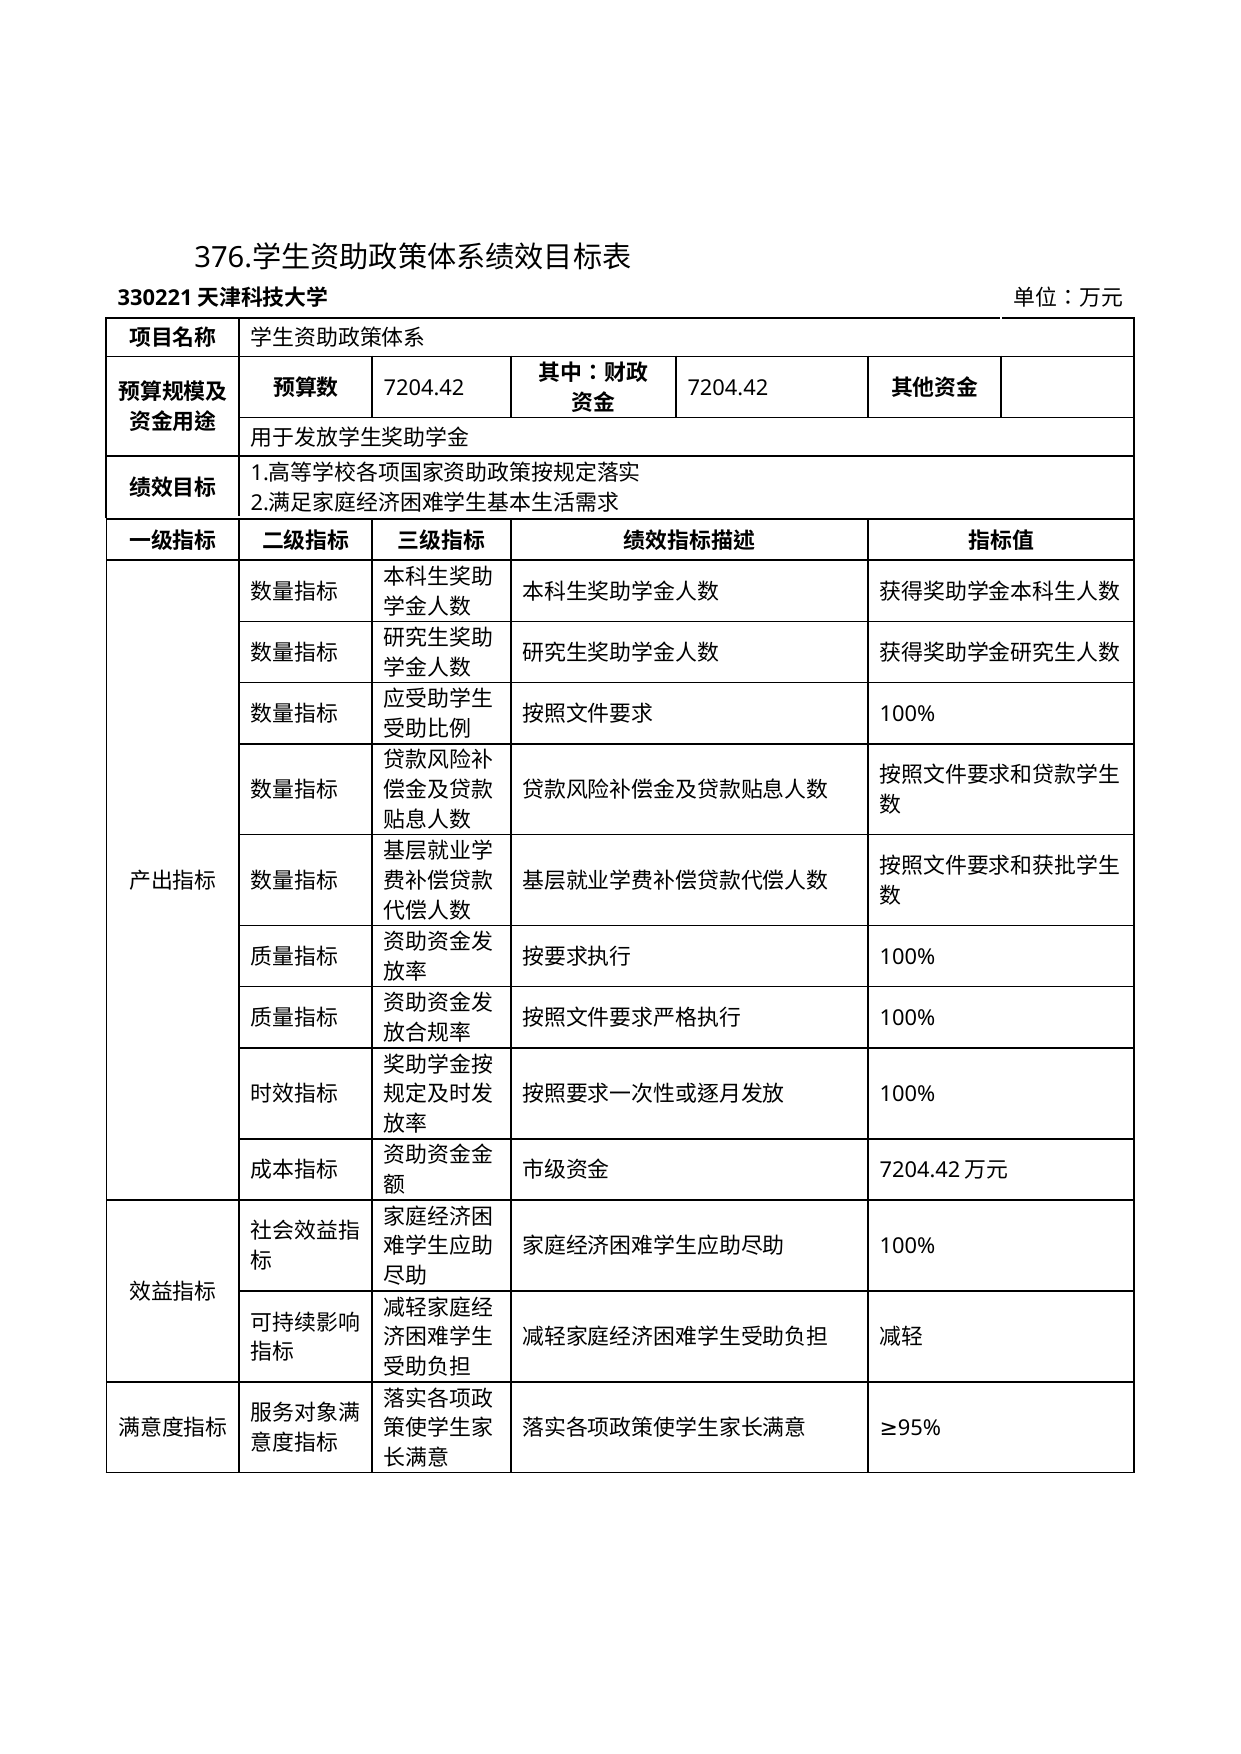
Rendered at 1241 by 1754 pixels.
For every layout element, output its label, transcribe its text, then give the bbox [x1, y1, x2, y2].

table_cell 效益指标 [107, 1201, 238, 1381]
table_cell 减轻家庭经济困难学生受助负担 [512, 1292, 867, 1381]
table_cell 100% [869, 683, 1133, 743]
table_cell 资助资金金额 [373, 1140, 510, 1199]
table_header 指标值 [869, 520, 1133, 559]
table_cell 时效指标 [240, 1049, 371, 1138]
table_cell 落实各项政策使学生家长满意 [373, 1383, 510, 1472]
table_cell [1002, 357, 1133, 417]
table_cell 奖助学金按规定及时发放率 [373, 1049, 510, 1138]
table_cell 其中：财政 资金 [512, 357, 675, 417]
table_cell 成本指标 [240, 1140, 371, 1199]
table_cell 社会效益指标 [240, 1201, 371, 1290]
table_cell 7204.42 [373, 357, 510, 417]
table_cell 质量指标 [240, 926, 371, 986]
table_header 绩效指标描述 [512, 520, 867, 559]
table_cell 本科生奖助学金人数 [373, 561, 510, 621]
table_cell 用于发放学生奖助学金 [240, 418, 1133, 455]
table_cell 产出指标 [107, 561, 238, 1199]
table_cell 100% [869, 1049, 1133, 1138]
table_cell 按照要求一次性或逐月发放 [512, 1049, 867, 1138]
table_cell 预算规模及资金用途 [107, 357, 238, 455]
table_cell 资助资金发放合规率 [373, 987, 510, 1047]
table_cell 获得奖助学金研究生人数 [869, 622, 1133, 682]
table_cell 100% [869, 987, 1133, 1047]
table_cell 项目名称 [107, 319, 238, 356]
table_cell 100% [869, 1201, 1133, 1290]
text 376.学生资助政策体系绩效目标表 [136, 233, 1104, 276]
table_cell 研究生奖助学金人数 [373, 622, 510, 682]
table_header 一级指标 [107, 520, 238, 559]
table_cell 按照文件要求 [512, 683, 867, 743]
table_cell 基层就业学费补偿贷款代偿人数 [373, 835, 510, 925]
table_cell 服务对象满意度指标 [240, 1383, 371, 1472]
table_cell 数量指标 [240, 561, 371, 621]
table_header 二级指标 [240, 520, 371, 559]
table_cell 数量指标 [240, 745, 371, 834]
table_cell 按照文件要求和获批学生数 [869, 835, 1133, 925]
table_cell 基层就业学费补偿贷款代偿人数 [512, 835, 867, 925]
table_cell 预算数 [240, 357, 371, 417]
table_cell 数量指标 [240, 683, 371, 743]
table_cell 数量指标 [240, 835, 371, 925]
table_cell 学生资助政策体系 [240, 319, 1133, 356]
table_cell 本科生奖助学金人数 [512, 561, 867, 621]
table_cell 贷款风险补偿金及贷款贴息人数 [373, 745, 510, 834]
table_cell 按照文件要求严格执行 [512, 987, 867, 1047]
table_cell 按要求执行 [512, 926, 867, 986]
table_cell 7204.42万元 [869, 1140, 1133, 1199]
table_cell 绩效目标 [107, 457, 238, 516]
table_cell 按照文件要求和贷款学生数 [869, 745, 1133, 834]
table_cell 市级资金 [512, 1140, 867, 1199]
table_cell 获得奖助学金本科生人数 [869, 561, 1133, 621]
table_cell 资助资金发放率 [373, 926, 510, 986]
table_cell 落实各项政策使学生家长满意 [512, 1383, 867, 1472]
table_cell 质量指标 [240, 987, 371, 1047]
table_cell 满意度指标 [107, 1383, 238, 1472]
table_cell 数量指标 [240, 622, 371, 682]
table_cell 其他资金 [869, 357, 1000, 417]
table_cell 1.高等学校各项国家资助政策按规定落实 2.满足家庭经济困难学生基本生活需求 [240, 457, 1133, 516]
table_cell ≥95% [869, 1383, 1133, 1472]
table_cell 7204.42 [677, 357, 867, 417]
table_cell 减轻家庭经济困难学生受助负担 [373, 1292, 510, 1381]
table_cell 应受助学生受助比例 [373, 683, 510, 743]
table_cell 可持续影响指标 [240, 1292, 371, 1381]
table_cell 家庭经济困难学生应助尽助 [373, 1201, 510, 1290]
table_cell 贷款风险补偿金及贷款贴息人数 [512, 745, 867, 834]
table_cell 减轻 [869, 1292, 1133, 1381]
table_header 330221天津科技大学 [107, 277, 1000, 317]
table_cell 家庭经济困难学生应助尽助 [512, 1201, 867, 1290]
table_cell 100% [869, 926, 1133, 986]
table_header 三级指标 [373, 520, 510, 559]
table_cell 研究生奖助学金人数 [512, 622, 867, 682]
table_header 单位：万元 [1002, 277, 1133, 317]
